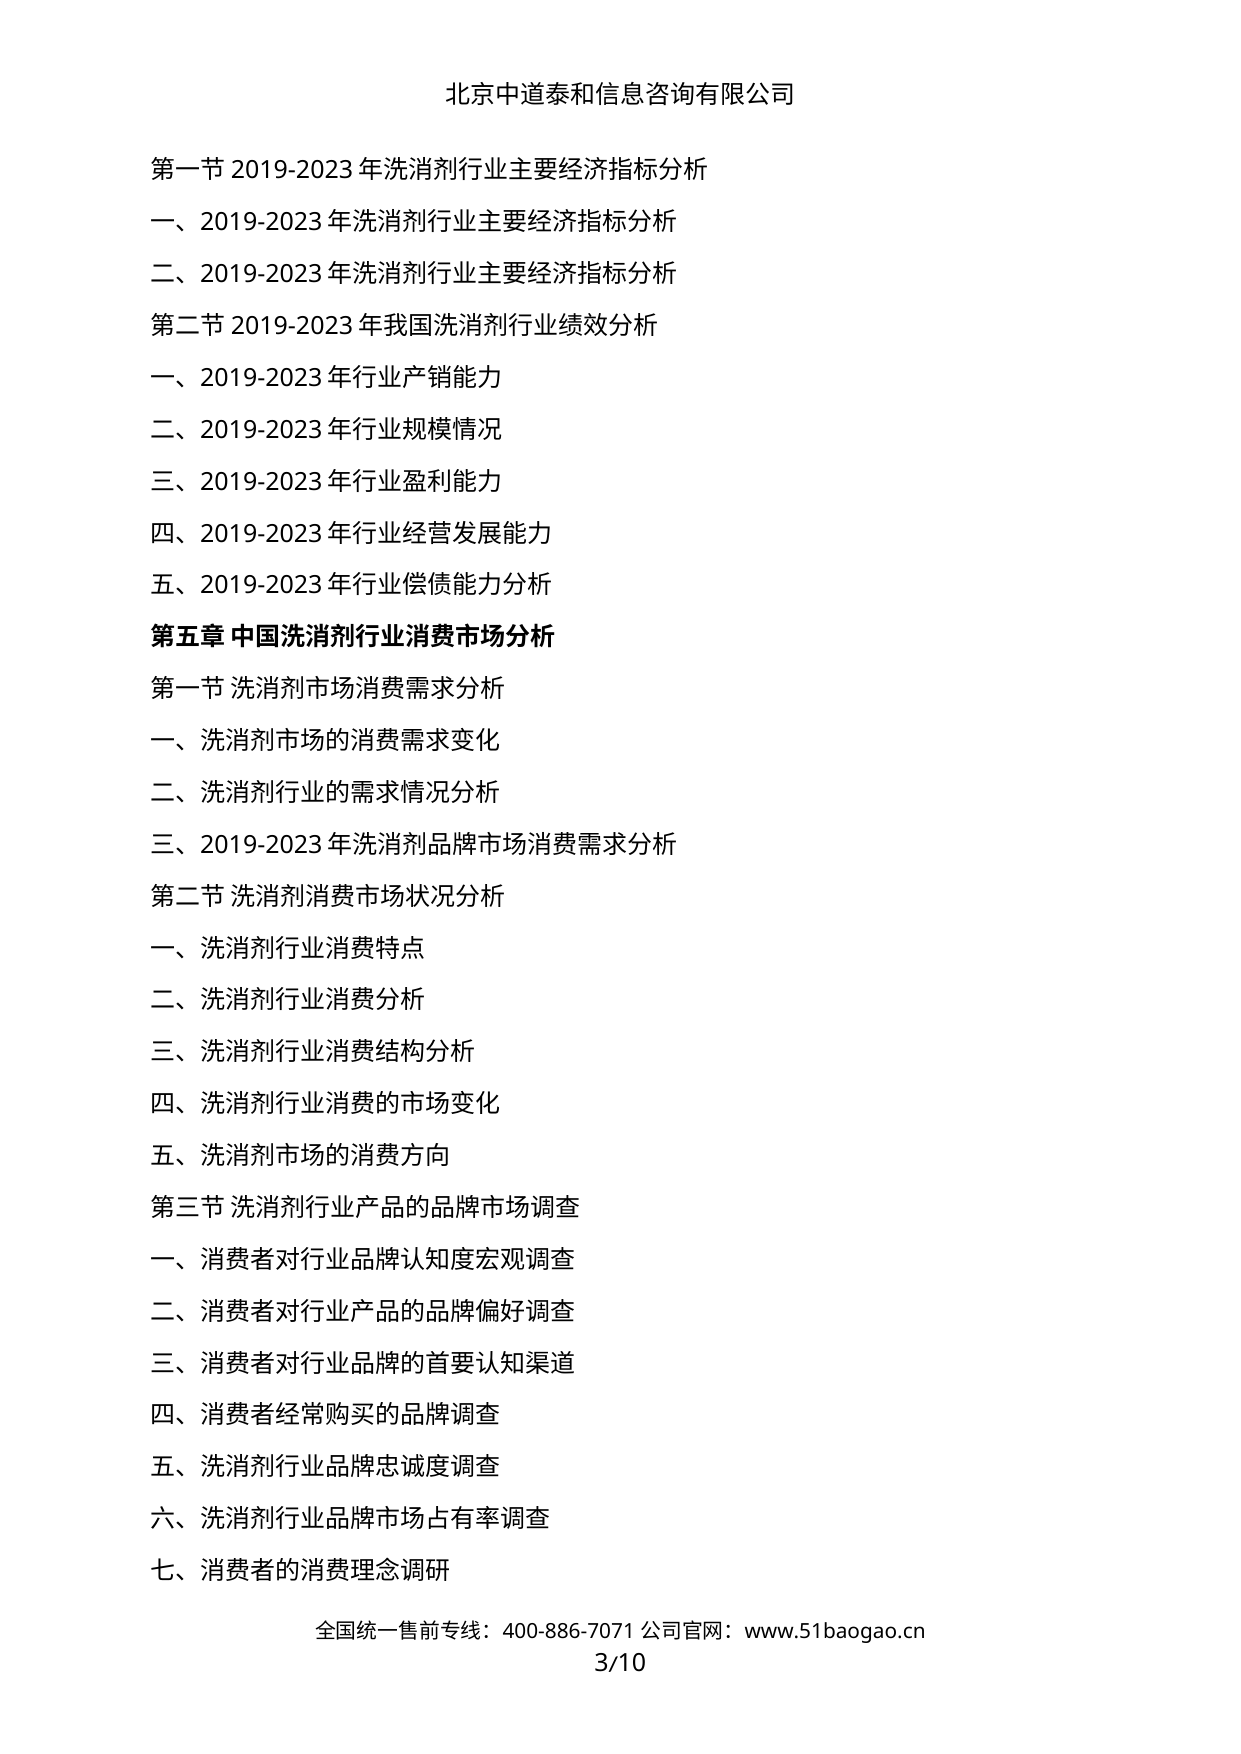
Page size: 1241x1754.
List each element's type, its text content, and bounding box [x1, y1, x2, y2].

text 二、2019-2023年洗消剂行业主要经济指标分析 [150, 254, 1090, 290]
text 二、洗消剂行业的需求情况分析 [150, 772, 1090, 809]
text 二、2019-2023年行业规模情况 [150, 409, 1090, 446]
text 四、洗消剂行业消费的市场变化 [150, 1084, 1090, 1120]
text 第一节 洗消剂市场消费需求分析 [150, 669, 1090, 705]
text 一、洗消剂行业消费特点 [150, 928, 1090, 964]
text 六、洗消剂行业品牌市场占有率调查 [150, 1499, 1090, 1535]
text 一、2019-2023年行业产销能力 [150, 357, 1090, 394]
text 一、消费者对行业品牌认知度宏观调查 [150, 1239, 1090, 1276]
text 三、消费者对行业品牌的首要认知渠道 [150, 1343, 1090, 1379]
text 四、消费者经常购买的品牌调查 [150, 1395, 1090, 1431]
text 四、2019-2023年行业经营发展能力 [150, 513, 1090, 549]
text 三、洗消剂行业消费结构分析 [150, 1032, 1090, 1068]
text 第二节 洗消剂消费市场状况分析 [150, 876, 1090, 912]
text 第二节 2019-2023年我国洗消剂行业绩效分析 [150, 306, 1090, 342]
text 第三节 洗消剂行业产品的品牌市场调查 [150, 1187, 1090, 1224]
text 第一节 2019-2023年洗消剂行业主要经济指标分析 [150, 150, 1090, 186]
text 第五章 中国洗消剂行业消费市场分析 [150, 617, 1090, 653]
text 五、洗消剂市场的消费方向 [150, 1136, 1090, 1172]
text 五、2019-2023年行业偿债能力分析 [150, 565, 1090, 601]
text 三、2019-2023年洗消剂品牌市场消费需求分析 [150, 824, 1090, 861]
text 二、消费者对行业产品的品牌偏好调查 [150, 1291, 1090, 1327]
text 二、洗消剂行业消费分析 [150, 980, 1090, 1016]
text 七、消费者的消费理念调研 [150, 1551, 1090, 1587]
text 五、洗消剂行业品牌忠诚度调查 [150, 1447, 1090, 1483]
text 一、2019-2023年洗消剂行业主要经济指标分析 [150, 202, 1090, 238]
text 一、洗消剂市场的消费需求变化 [150, 721, 1090, 757]
text 三、2019-2023年行业盈利能力 [150, 461, 1090, 497]
